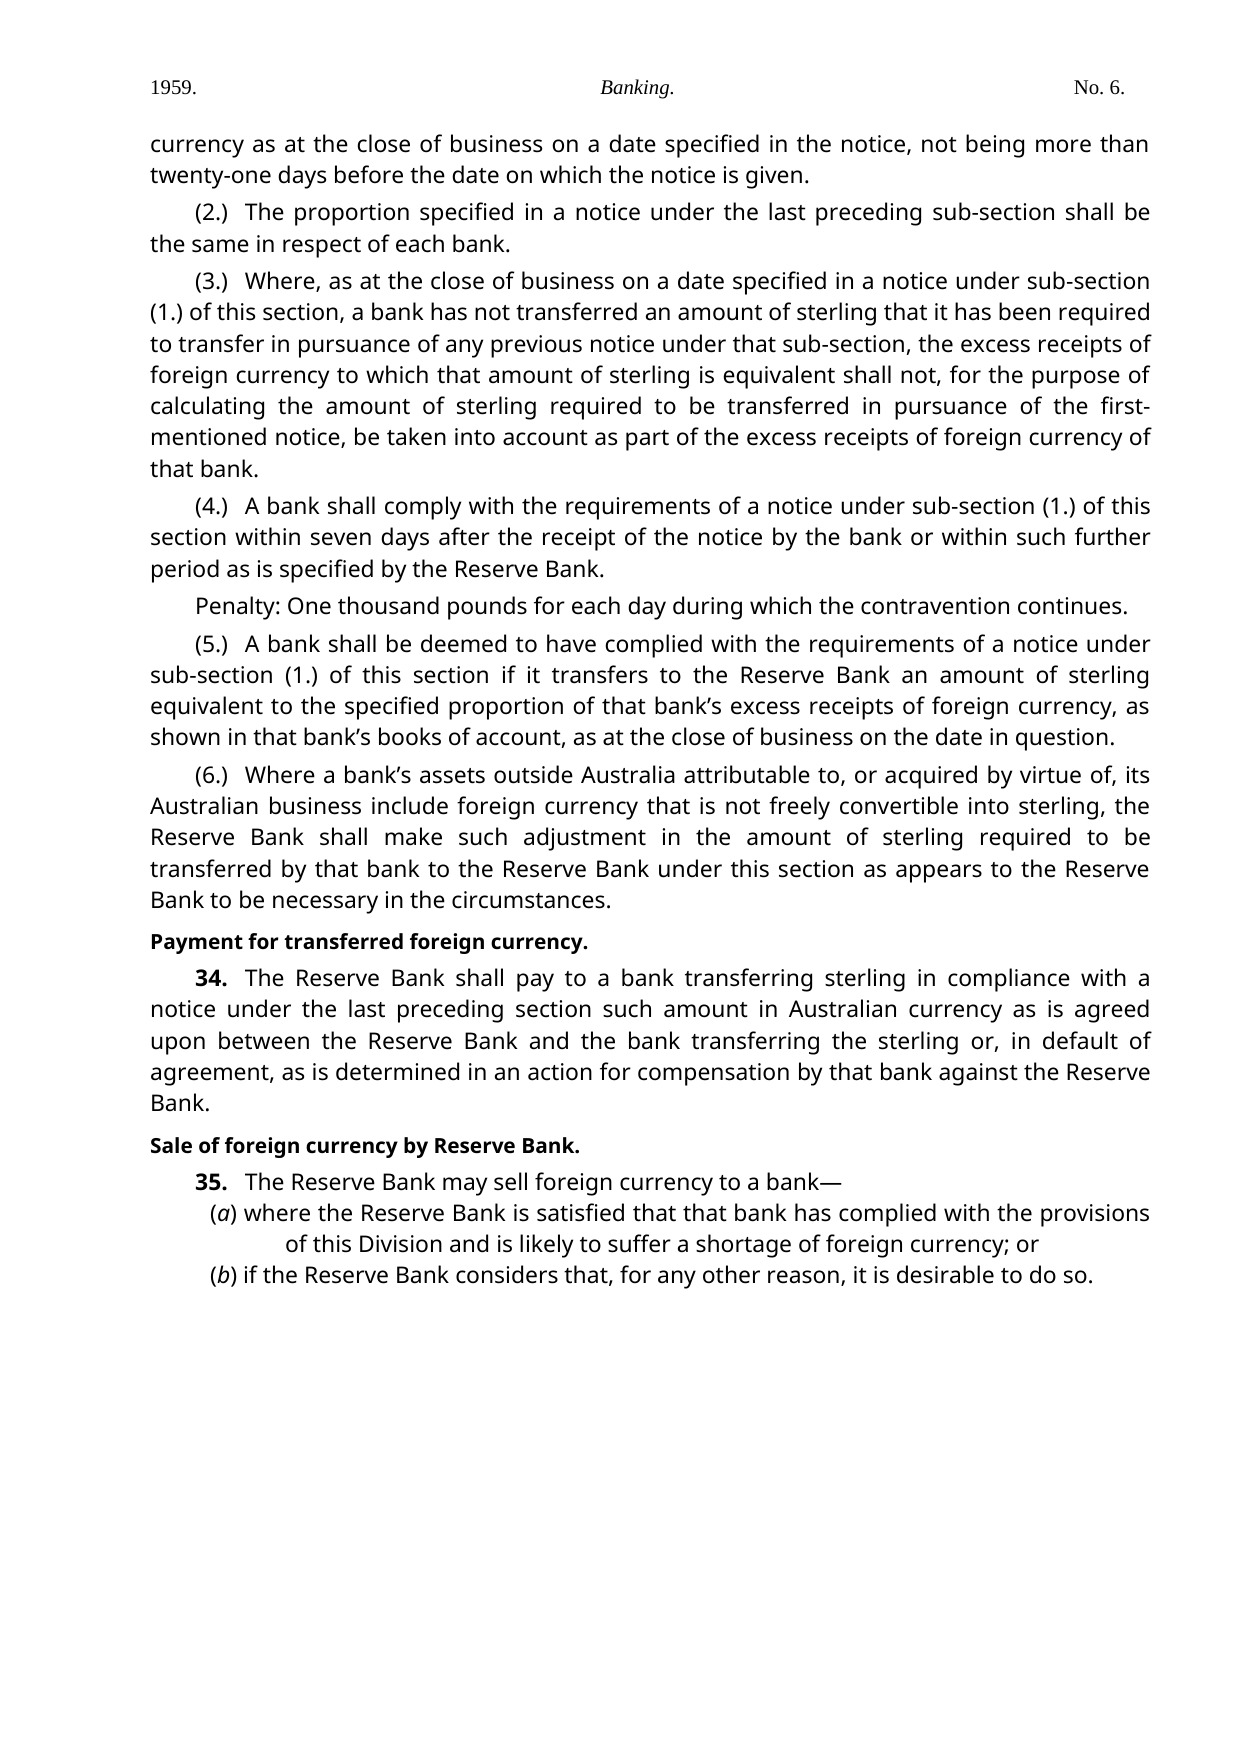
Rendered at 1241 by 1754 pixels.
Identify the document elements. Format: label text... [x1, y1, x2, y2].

text (2.) The proportion specified in a notice under the last preceding sub-section shall be the same in respect of each bank. [150, 196, 1152, 259]
text (5.) A bank shall be deemed to have complied with the requirements of a notice under sub-section (1.) of this section if it transfers to the Reserve Bank an amount of sterling equivalent to the specified proportion of that bank’s excess receipts of foreign currency, as shown in that bank’s books of account, as at the close of business on the date in question. [150, 627, 1152, 752]
text (4.) A bank shall comply with the requirements of a notice under sub-section (1.) of this section within seven days after the receipt of the notice by the bank or within such further period as is specified by the Reserve Bank. [150, 490, 1152, 584]
text (6.) Where a bank’s assets outside Australia attributable to, or acquired by virtue of, its Australian business include foreign currency that is not freely convertible into sterling, the Reserve Bank shall make such adjustment in the amount of sterling required to be transferred by that bank to the Reserve Bank under this section as appears to the Reserve Bank to be necessary in the circumstances. [150, 759, 1152, 915]
text Penalty: One thousand pounds for each day during which the contravention continues. [150, 590, 1152, 621]
text currency as at the close of business on a date specified in the notice, not being more than twenty-one days before the date on which the notice is given. [150, 127, 1152, 190]
text 35. The Reserve Bank may sell foreign currency to a bank— [150, 1166, 1152, 1197]
text 34. The Reserve Bank shall pay to a bank transferring sterling in compliance with a notice under the last preceding section such amount in Australian currency as is agreed upon between the Reserve Bank and the bank transferring the sterling or, in default of agreement, as is determined in an action for compensation by that bank against the Reserve Bank. [150, 962, 1152, 1118]
text (a) where the Reserve Bank is satisfied that that bank has complied with the provisions of this Division and is likely to suffer a shortage of foreign currency; or [210, 1197, 1152, 1259]
text Sale of foreign currency by Reserve Bank. [150, 1131, 1152, 1159]
text (b) if the Reserve Bank considers that, for any other reason, it is desirable to do so. [210, 1259, 1152, 1291]
text (3.) Where, as at the close of business on a date specified in a notice under sub-section (1.) of this section, a bank has not transferred an amount of sterling that it has been required to transfer in pursuance of any previous notice under that sub-section, the excess receipts of foreign currency to which that amount of sterling is equivalent shall not, for the purpose of calculating the amount of sterling required to be transferred in pursuance of the first-mentioned notice, be taken into account as part of the excess receipts of foreign currency of that bank. [150, 265, 1152, 484]
text Payment for transferred foreign currency. [150, 927, 1152, 956]
